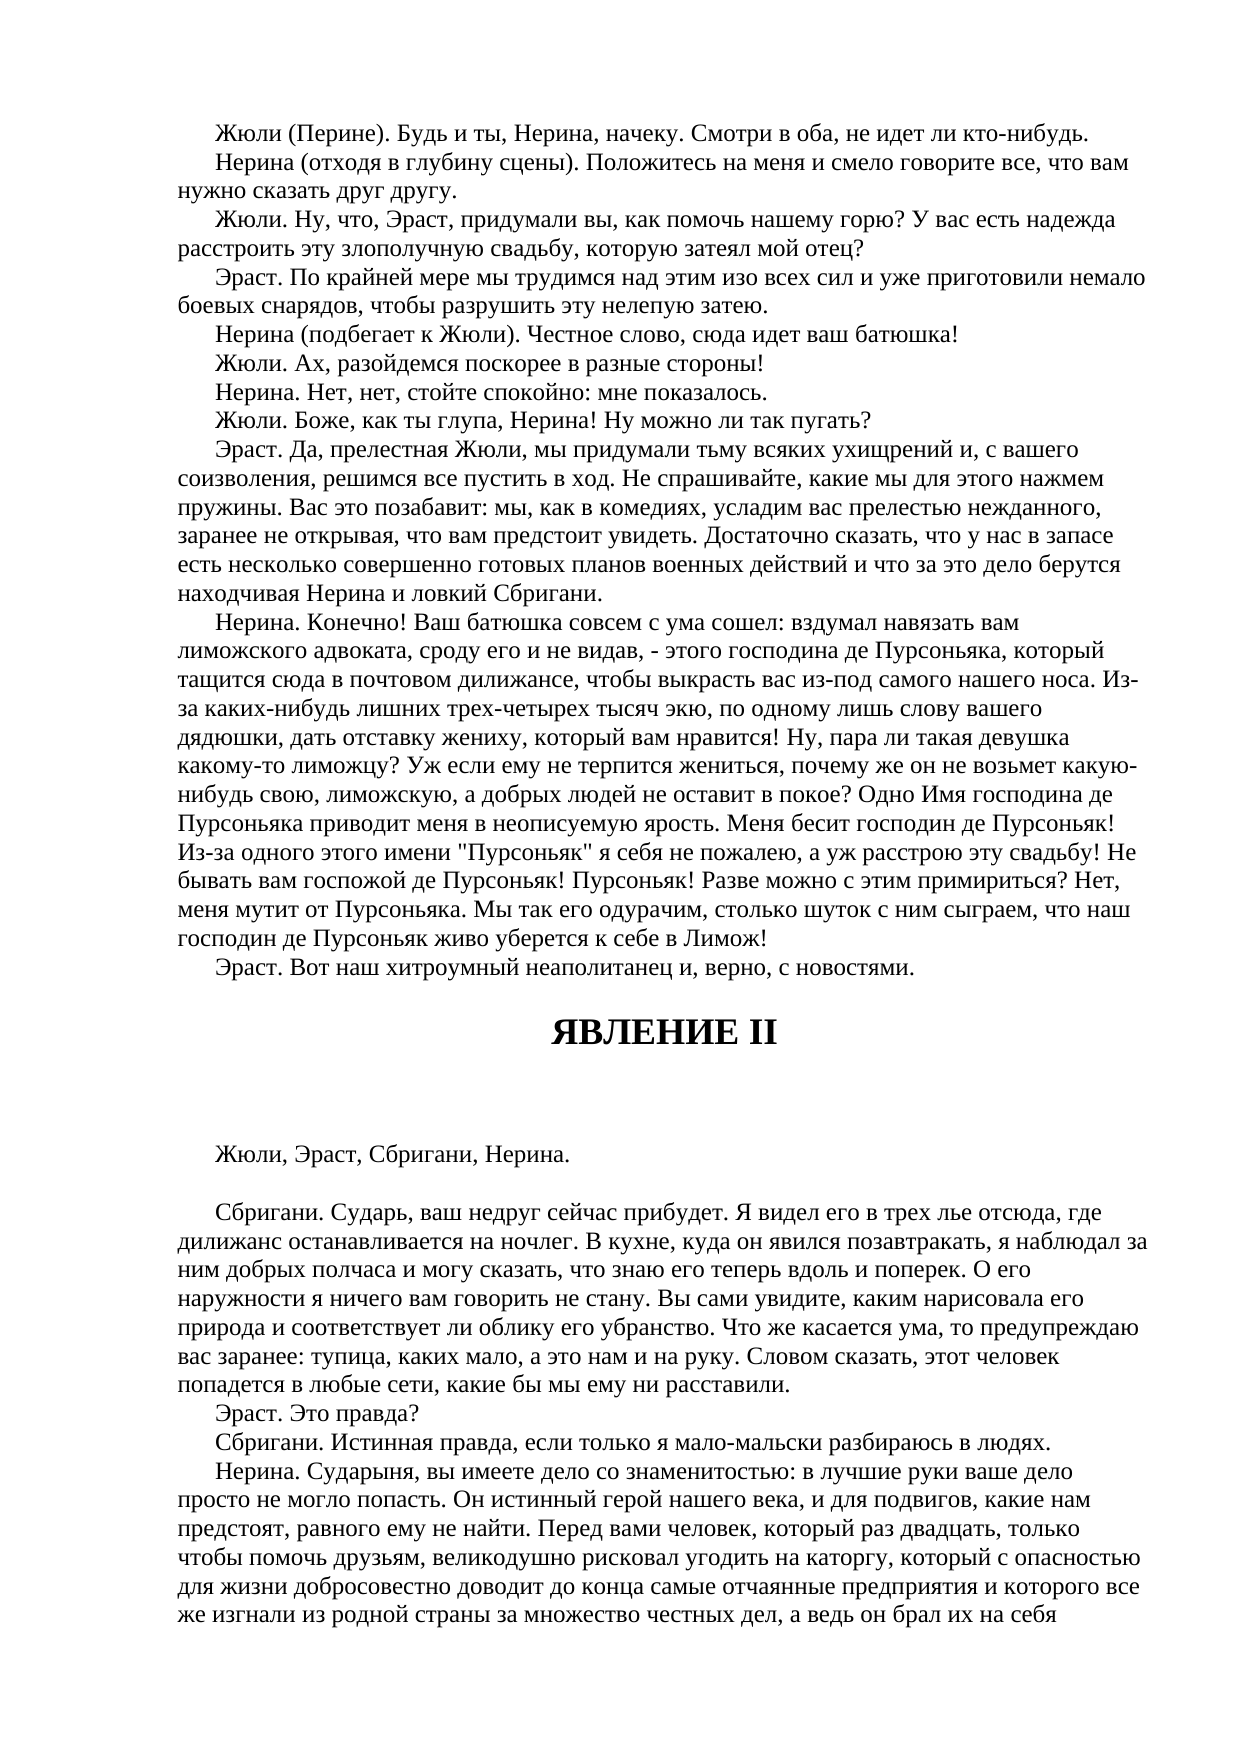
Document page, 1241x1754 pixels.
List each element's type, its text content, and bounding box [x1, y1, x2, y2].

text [177, 118, 1152, 981]
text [177, 1082, 1152, 1628]
subtitle ЯВЛЕНИЕ II [177, 1010, 1152, 1053]
